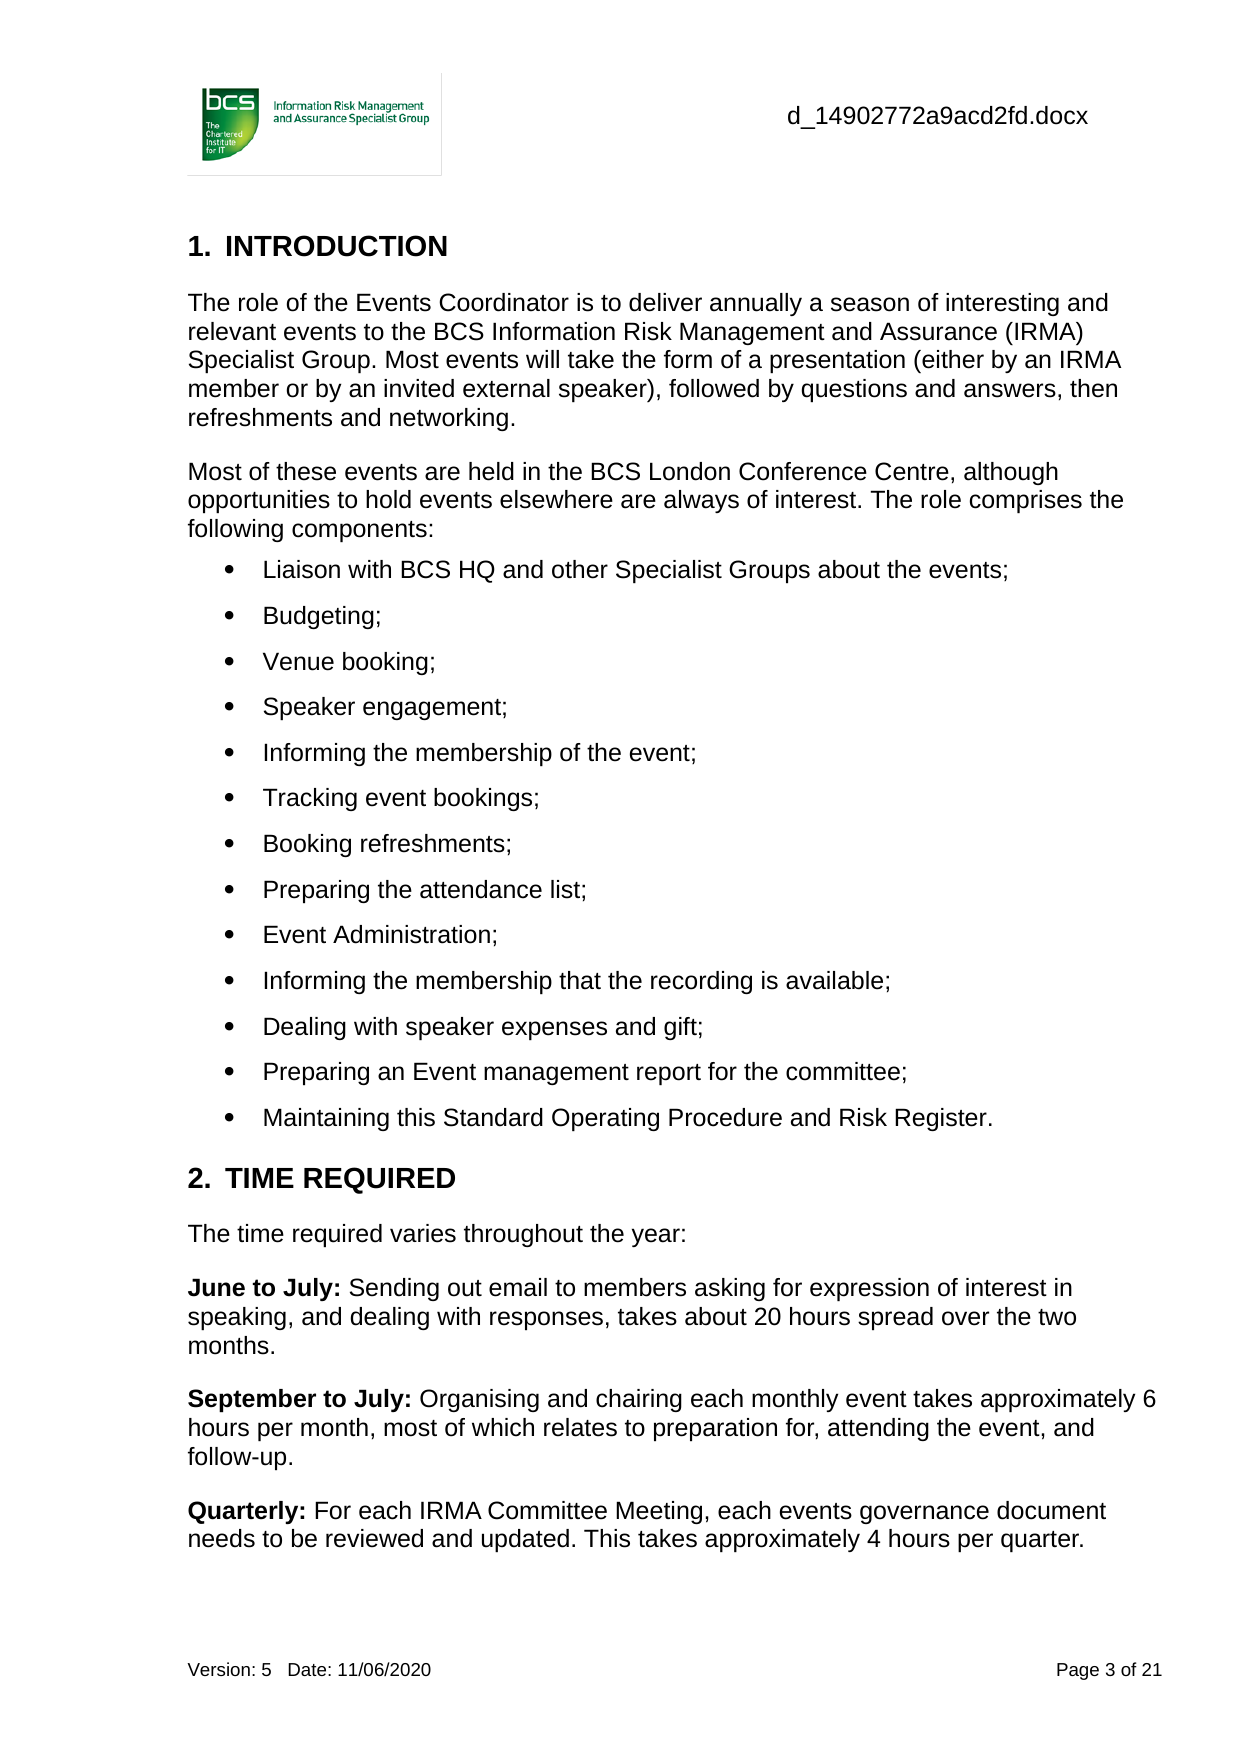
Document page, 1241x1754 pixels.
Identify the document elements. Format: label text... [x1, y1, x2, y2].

list Dealing with speaker expenses and gift; [225, 1011, 1162, 1040]
subtitle INTRODUCTION [187, 229, 1162, 263]
subtitle TIME REQUIRED [187, 1161, 1162, 1194]
list Event Administration; [225, 920, 1162, 949]
text Most of these events are held in the BCS London Conference Centre, although opportunities to hold events elsewhere are always of interest. The role comprises the following components: [187, 456, 1162, 543]
list Liaison with BCS HQ and other Specialist Groups about the events; [225, 555, 1162, 584]
text The time required varies throughout the year: [187, 1219, 1162, 1248]
list Venue booking; [225, 646, 1162, 675]
picture [187, 73, 442, 176]
text Quarterly: For each IRMA Committee Meeting, each events governance document needs to be reviewed and updated. This takes approximately 4 hours per quarter. [187, 1496, 1162, 1553]
text June to July: Sending out email to members asking for expression of interest in speaking, and dealing with responses, takes about 20 hours spread over the two months. [187, 1273, 1162, 1359]
list Speaker engagement; [225, 692, 1162, 721]
list Budgeting; [225, 601, 1162, 630]
text The role of the Events Coordinator is to deliver annually a season of interesting and relevant events to the BCS Information Risk Management and Assurance (IRMA) Specialist Group. Most events will take the form of a presentation (either by an IRMA member or by an invited external speaker), followed by questions and answers, then refreshments and networking. [187, 288, 1162, 431]
list Maintaining this Standard Operating Procedure and Risk Register. [225, 1103, 1162, 1132]
list Informing the membership that the recording is available; [225, 966, 1162, 995]
list Informing the membership of the event; [225, 738, 1162, 767]
list Preparing an Event management report for the committee; [225, 1057, 1162, 1086]
list Preparing the attendance list; [225, 874, 1162, 903]
list Booking refreshments; [225, 829, 1162, 858]
text September to July: Organising and chairing each monthly event takes approximately 6 hours per month, most of which relates to preparation for, attending the event, and follow-up. [187, 1384, 1162, 1471]
list Tracking event bookings; [225, 783, 1162, 812]
